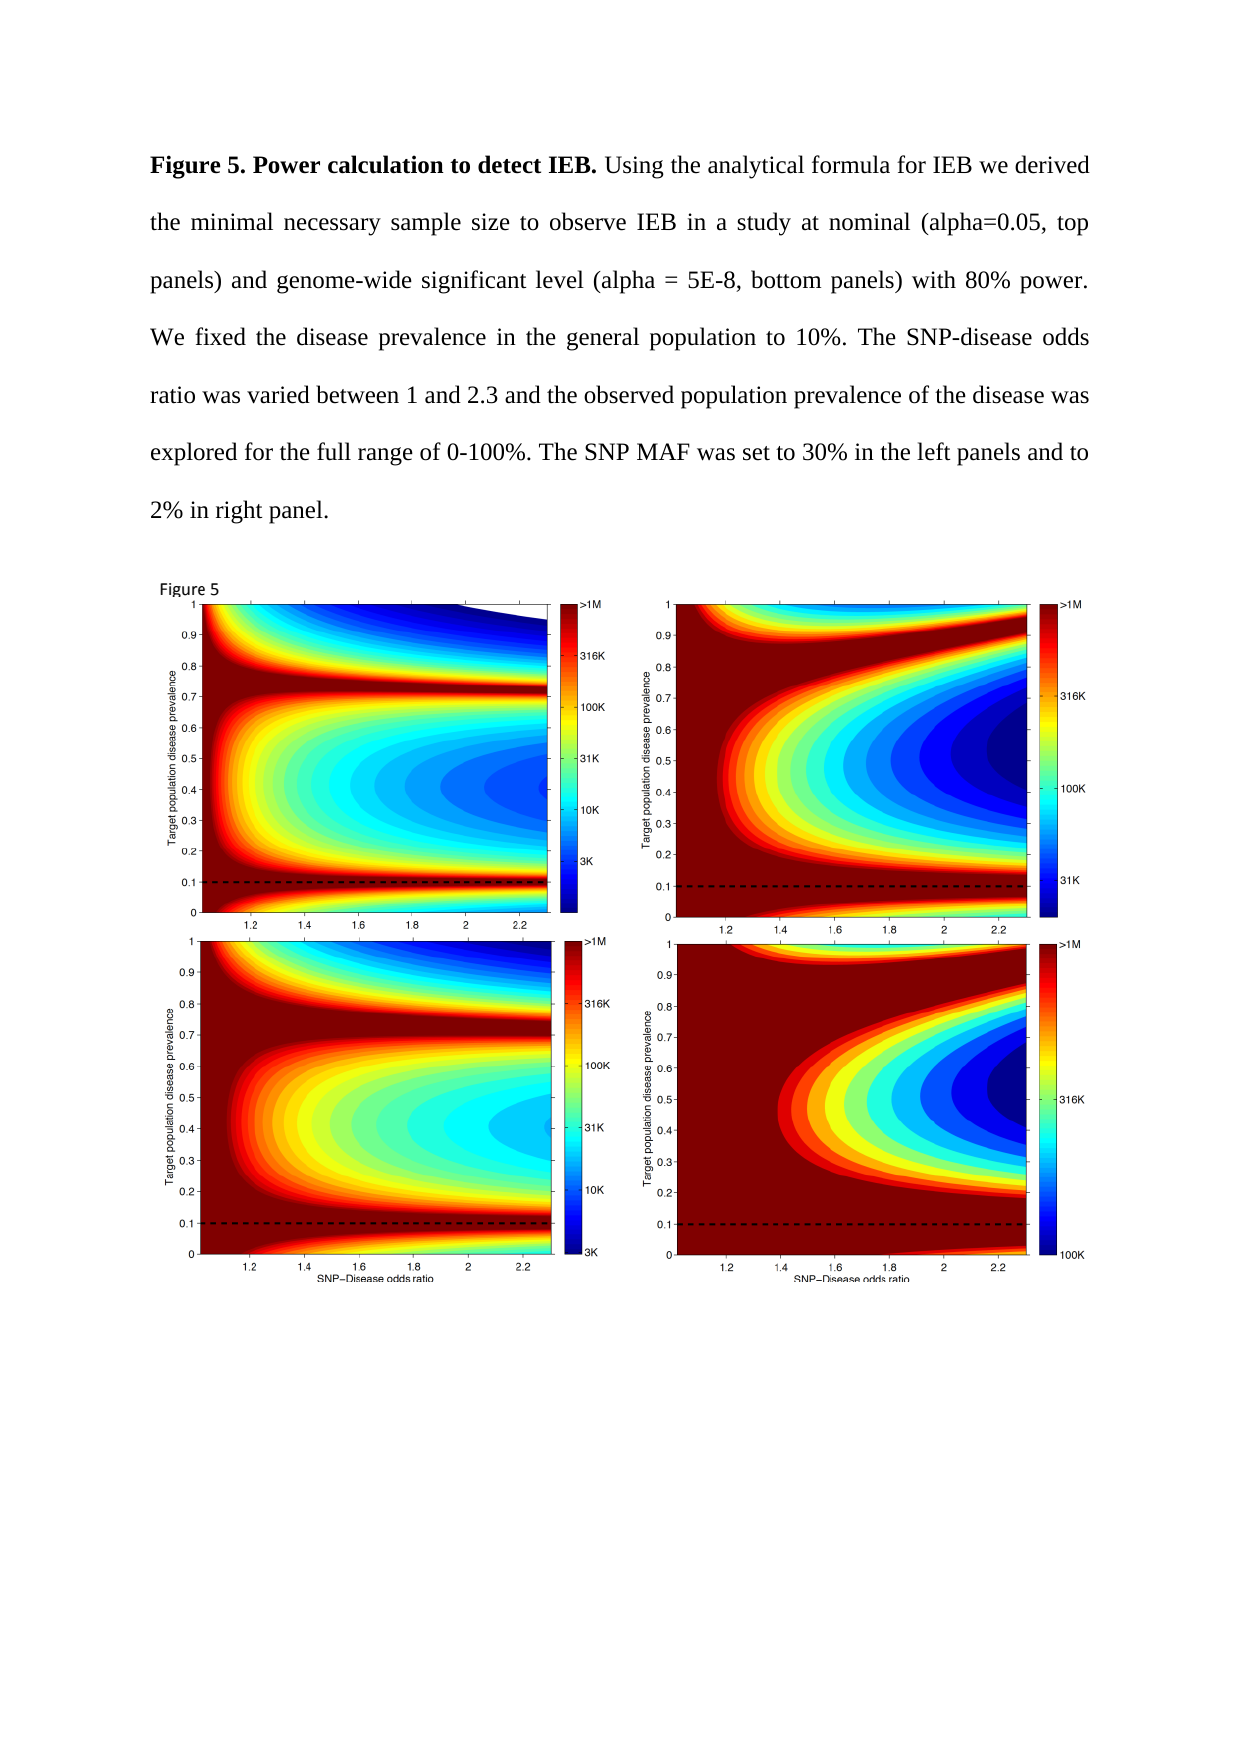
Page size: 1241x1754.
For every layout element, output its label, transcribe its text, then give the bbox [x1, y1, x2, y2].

text Figure 5. Power calculation to detect IEB. Using the analytical formula for IEB we derived the minimal necessary sample size to observe IEB in a study at nominal (alpha=0.05, top panels) and genome-wide significant level (alpha = 5E-8, bottom panels) with 80% power. We fixed the disease prevalence in the general population to 10%. The SNP-disease odds ratio was varied between 1 and 2.3 and the observed population prevalence of the disease was explored for the full range of 0-100%. The SNP MAF was set to 30% in the left panels and to 2% in right panel. [150, 150, 1090, 524]
